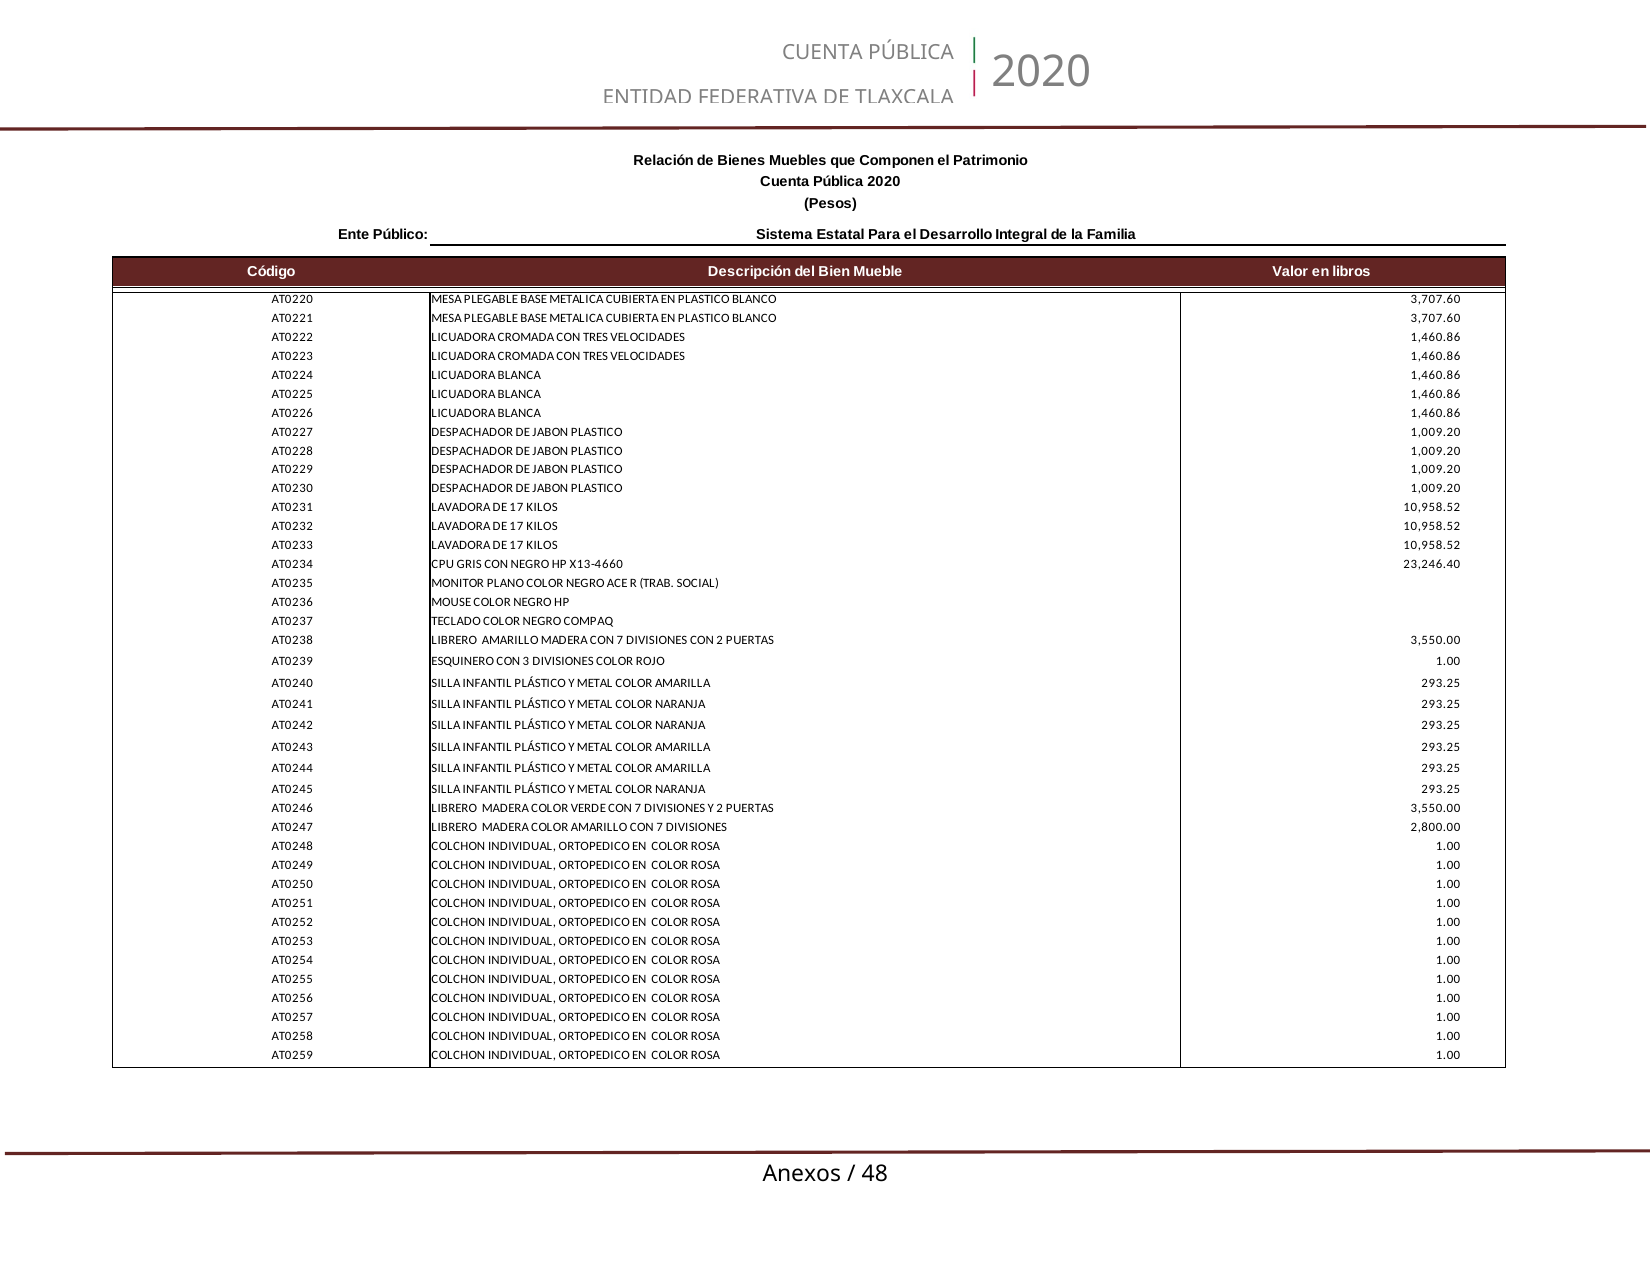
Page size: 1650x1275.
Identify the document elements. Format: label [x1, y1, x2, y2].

picture [968, 28, 985, 99]
